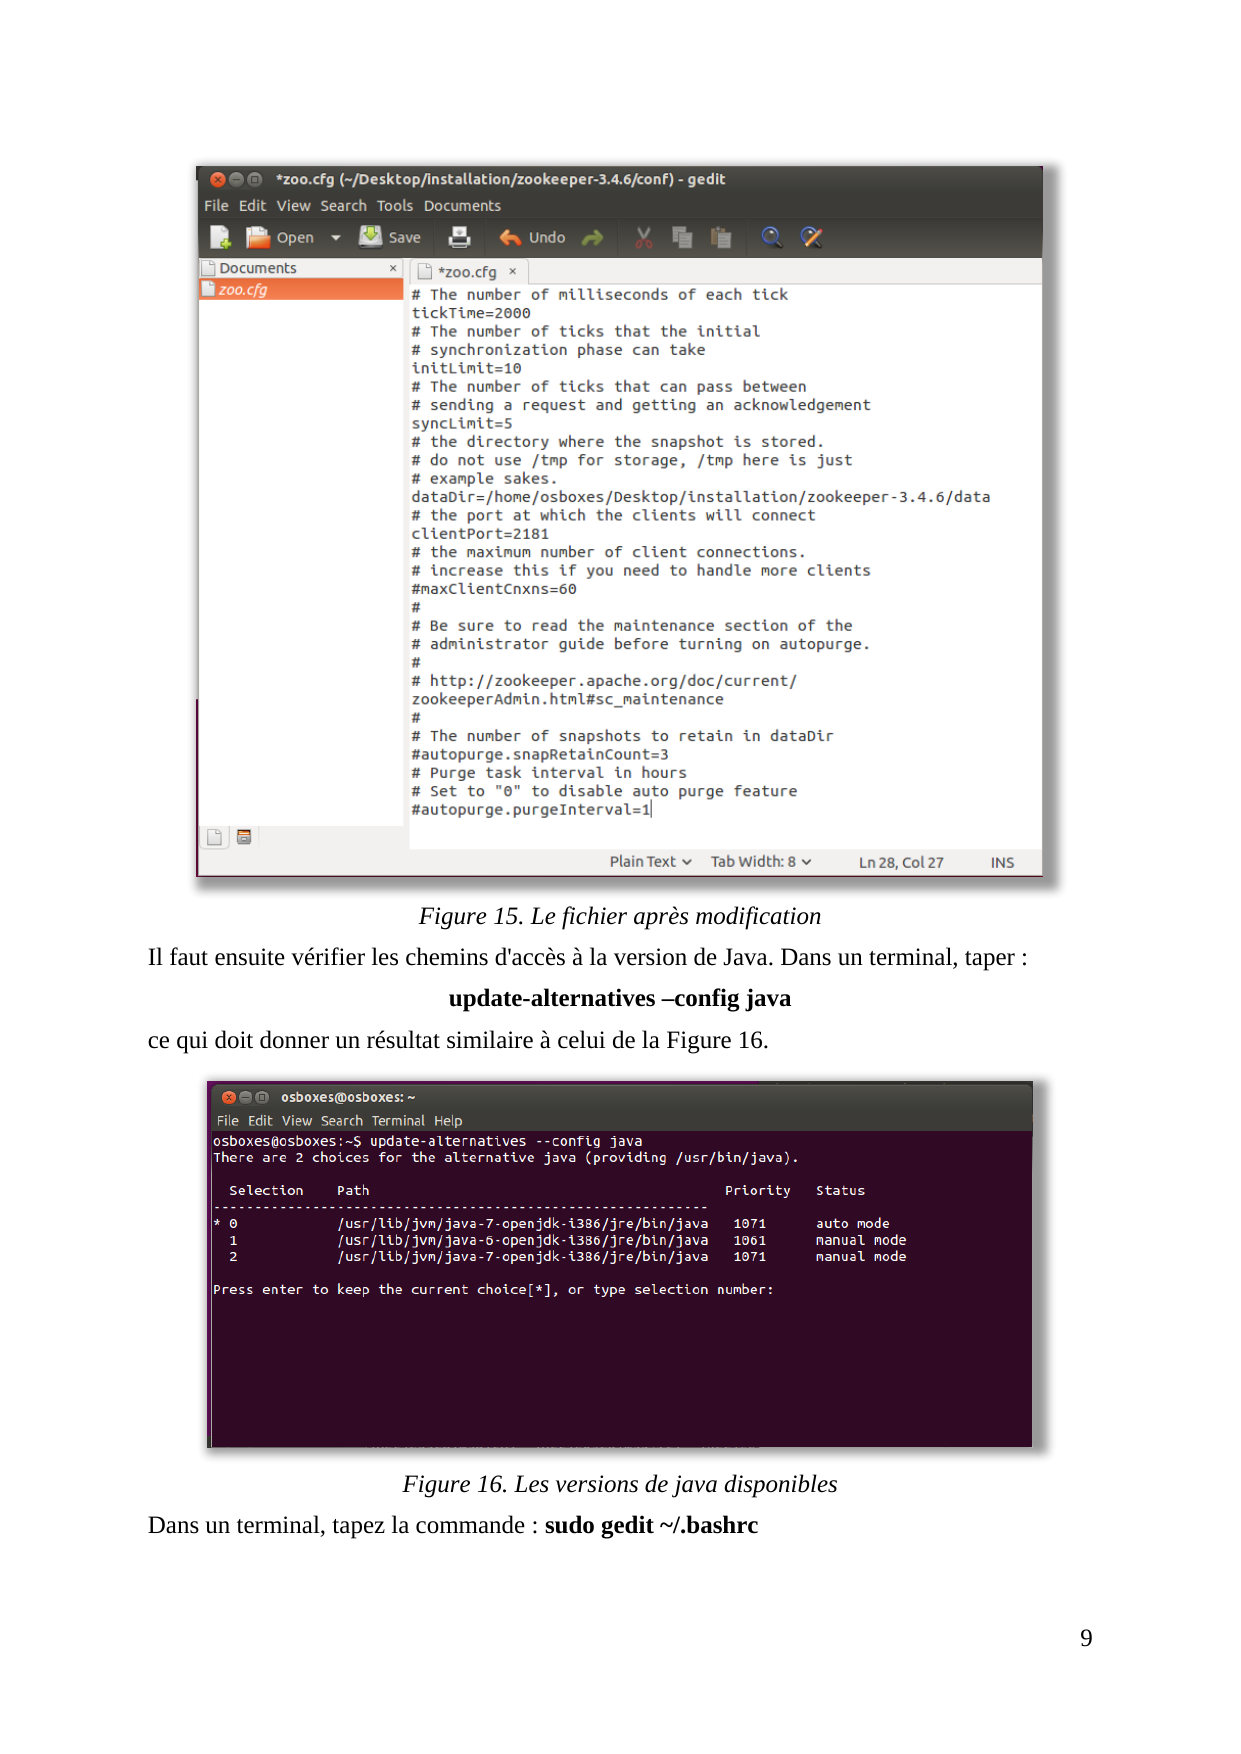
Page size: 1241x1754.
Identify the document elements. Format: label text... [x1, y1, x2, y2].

text Figure 15. Le fichier après modification [148, 901, 1093, 930]
text Il faut ensuite vérifier les chemins d'accès à la version de Java. Dans un terminal, taper : [148, 942, 1093, 971]
picture [207, 1081, 1033, 1448]
text Figure 16. Les versions de java disponibles [148, 1469, 1093, 1498]
picture [196, 166, 1043, 877]
text update-alternatives –config java [148, 983, 1093, 1012]
text Dans un terminal, tapez la commande : sudo gedit ~/.bashrc [148, 1510, 1093, 1539]
text ce qui doit donner un résultat similaire à celui de la Figure 16. [148, 1025, 1093, 1053]
